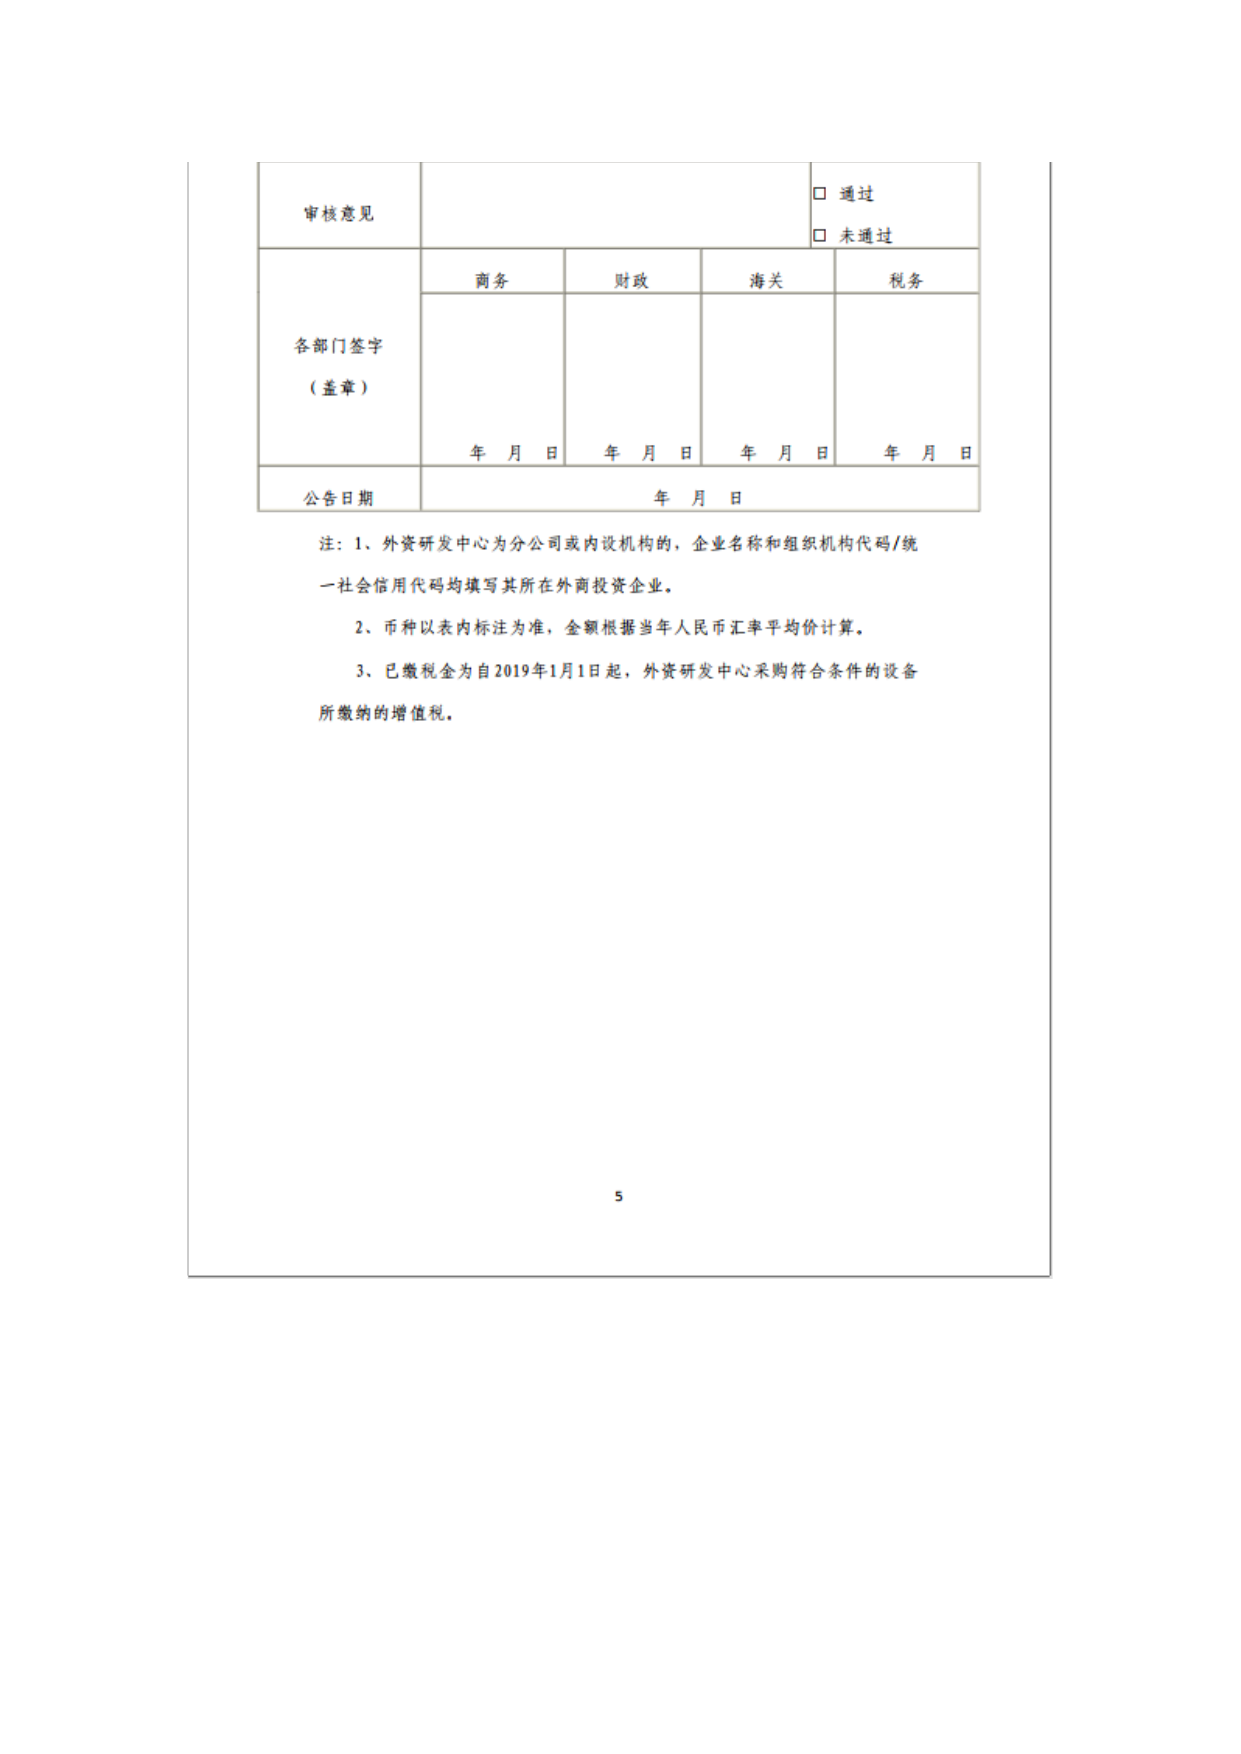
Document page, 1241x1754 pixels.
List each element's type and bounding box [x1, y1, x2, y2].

picture [187, 162, 1053, 1279]
